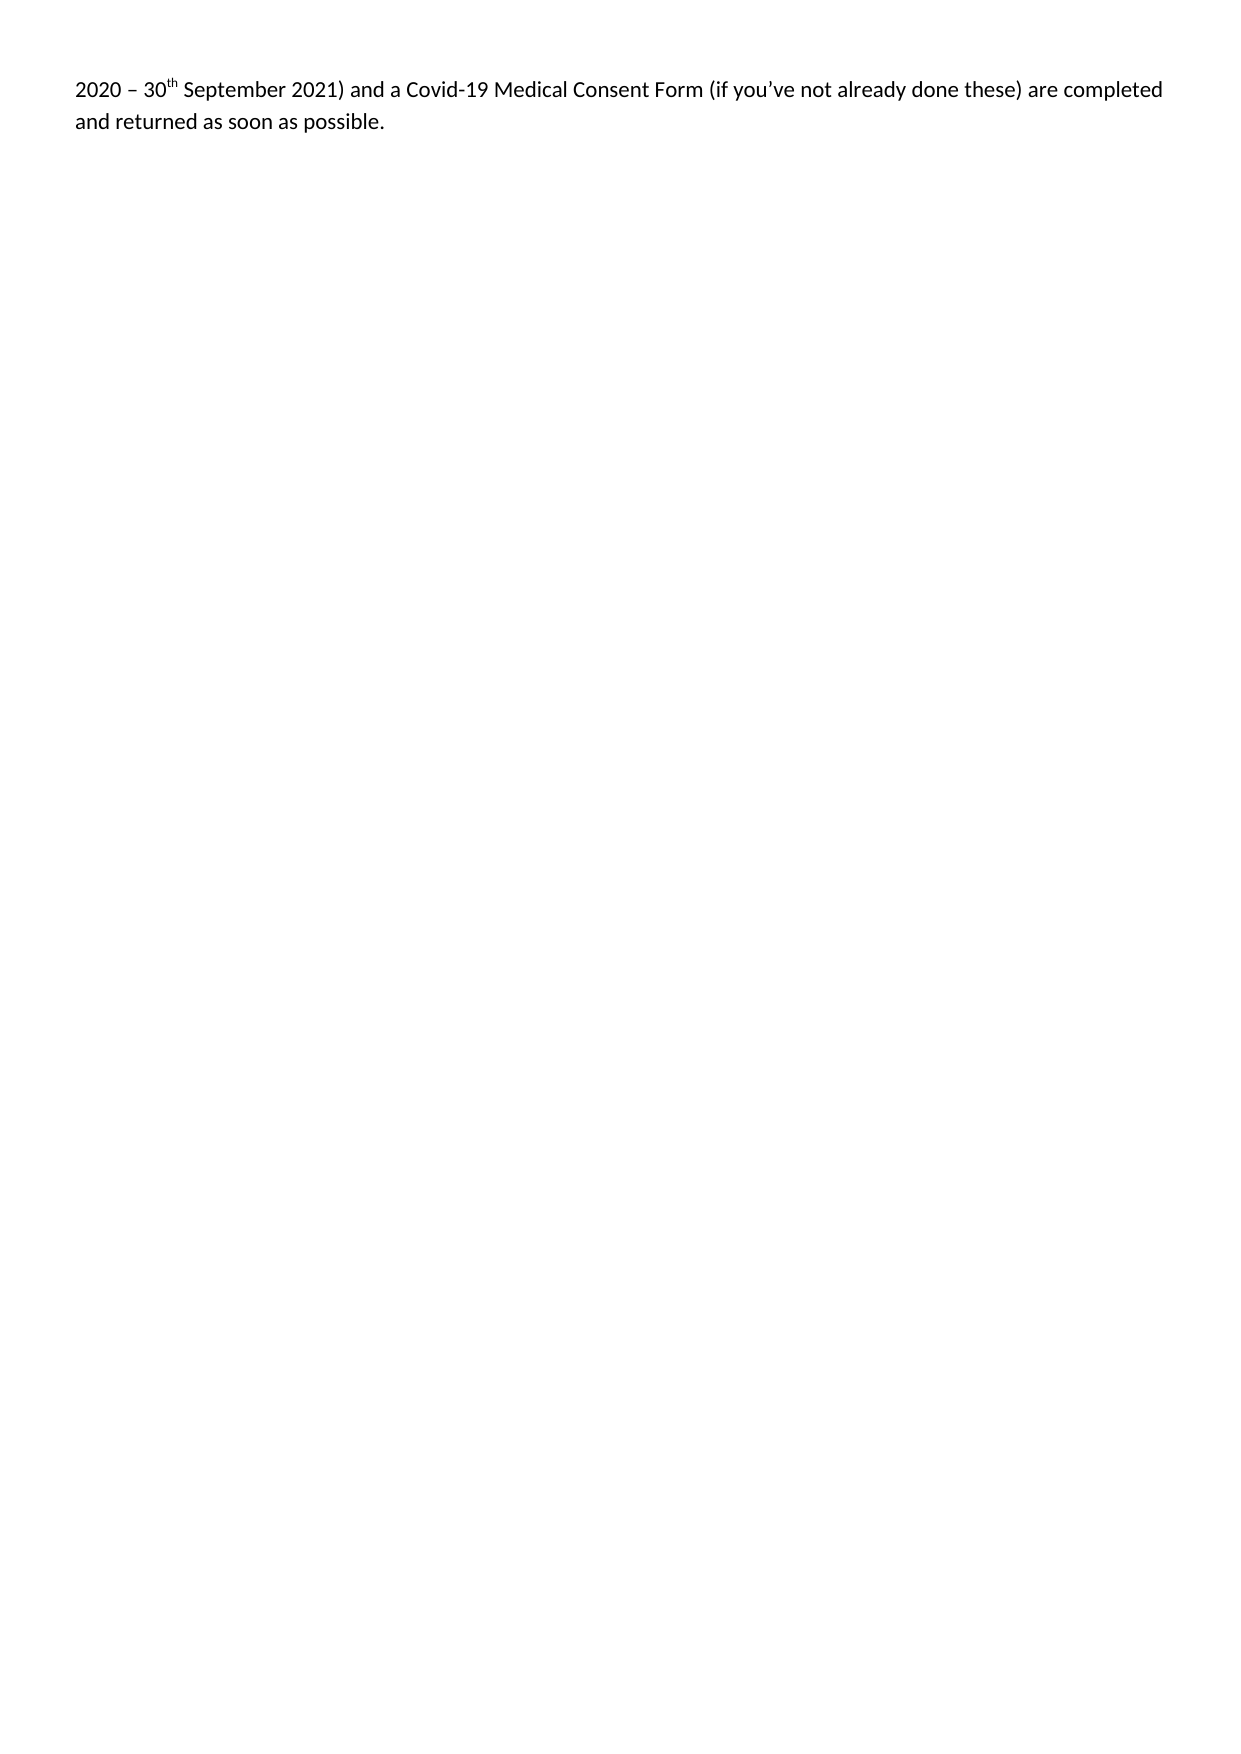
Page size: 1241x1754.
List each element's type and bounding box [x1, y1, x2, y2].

text [75, 75, 1165, 135]
